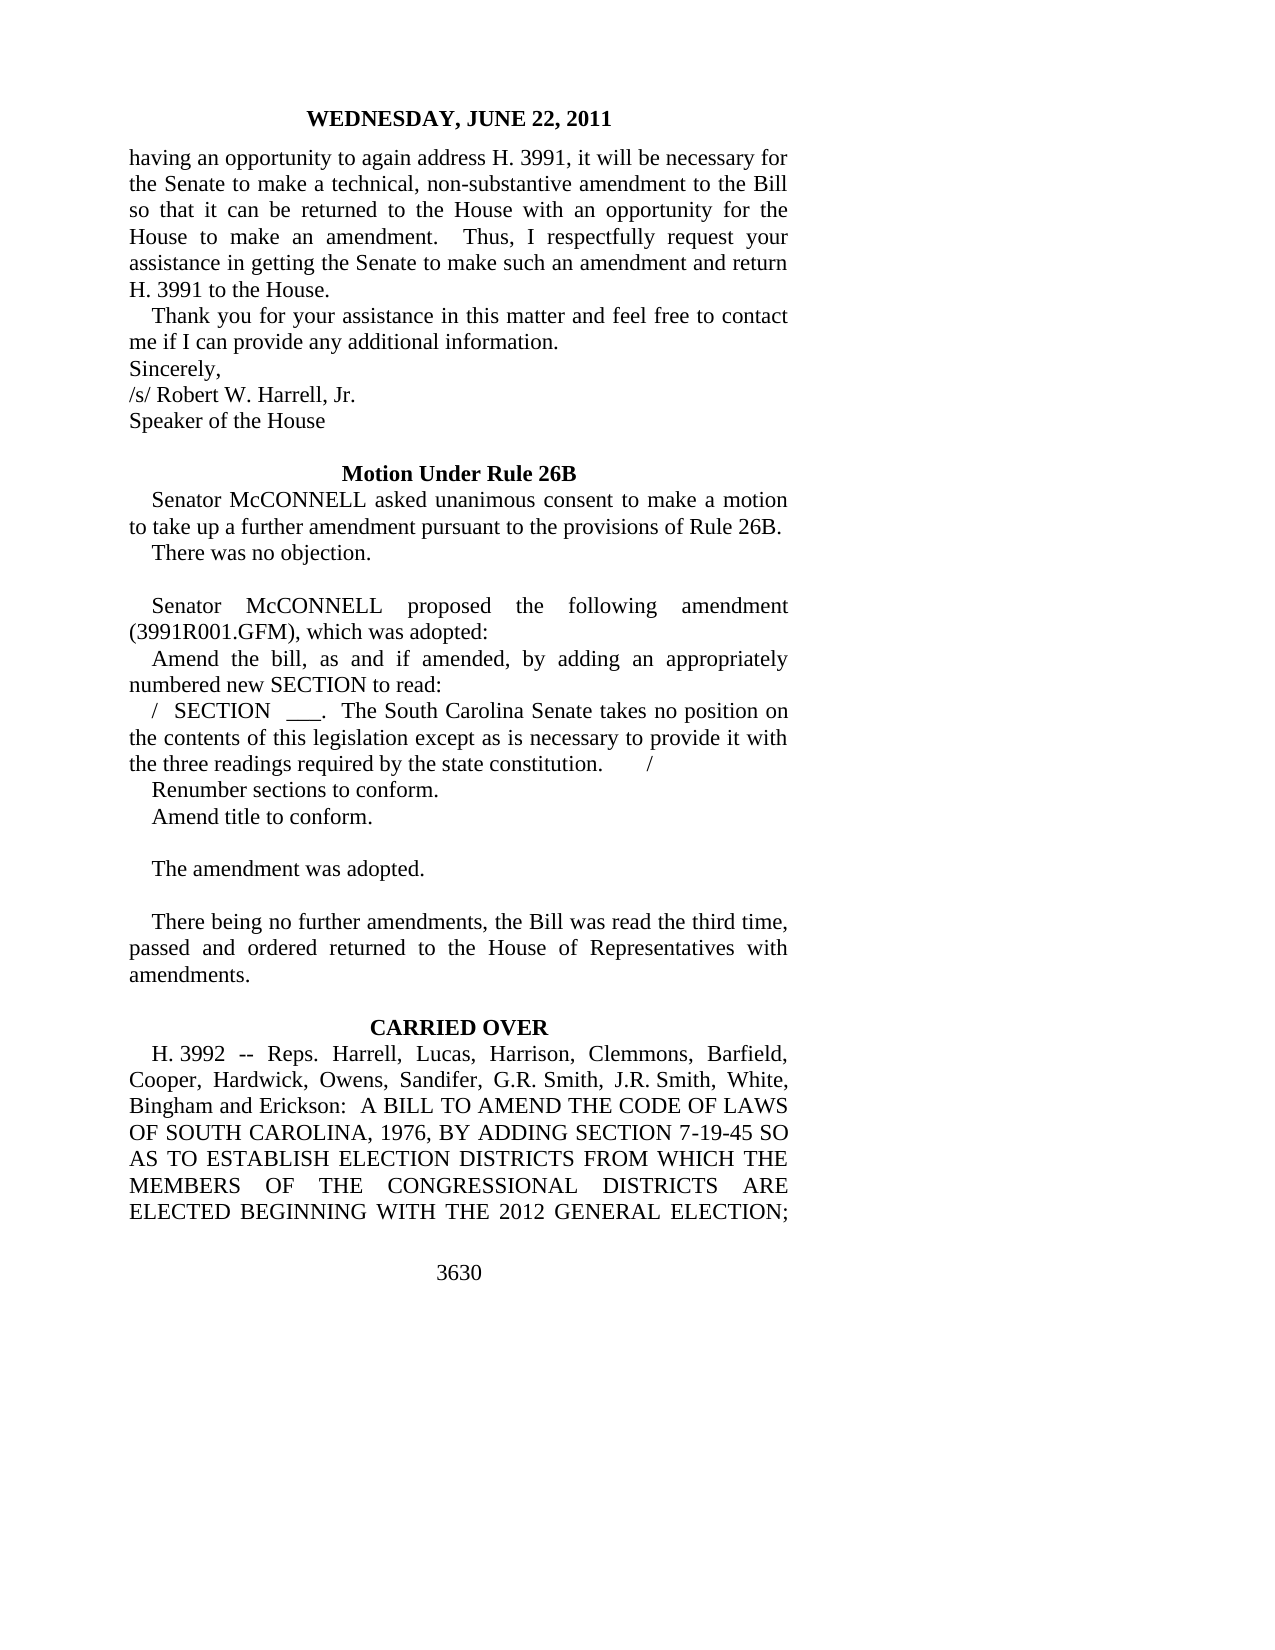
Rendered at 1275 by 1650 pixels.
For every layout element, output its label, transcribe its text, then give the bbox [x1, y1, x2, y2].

text Renumber sections to conform. [129, 776, 789, 803]
text CARRIED OVER [129, 1013, 789, 1040]
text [129, 1040, 789, 1224]
text There being no further amendments, the Bill was read the third time, passed and ordered returned to the House of Representatives with amendments. [129, 908, 789, 987]
text Motion Under Rule 26B [129, 460, 789, 486]
text /s/ Robert W. Harrell, Jr. [129, 381, 789, 407]
text There was no objection. [129, 539, 789, 566]
text Amend the bill, as and if amended, by adding an appropriately numbered new SECTION to read: [129, 644, 789, 697]
text / SECTION ___. The South Carolina Senate takes no position on the contents of this legislation except as is necessary to provide it with the three readings required by the state constitution. / [129, 697, 789, 776]
text Thank you for your assistance in this matter and feel free to contact me if I can provide any additional information. [129, 302, 789, 355]
text Sincerely, [129, 355, 789, 381]
text Amend title to conform. [129, 803, 789, 829]
text The amendment was adopted. [129, 855, 789, 882]
text Senator McCONNELL asked unanimous consent to make a motion to take up a further amendment pursuant to the provisions of Rule 26B. [129, 486, 789, 539]
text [129, 144, 789, 302]
text Senator McCONNELL proposed the following amendment (3991R001.GFM), which was adopted: [129, 592, 789, 644]
text Speaker of the House [129, 407, 789, 434]
